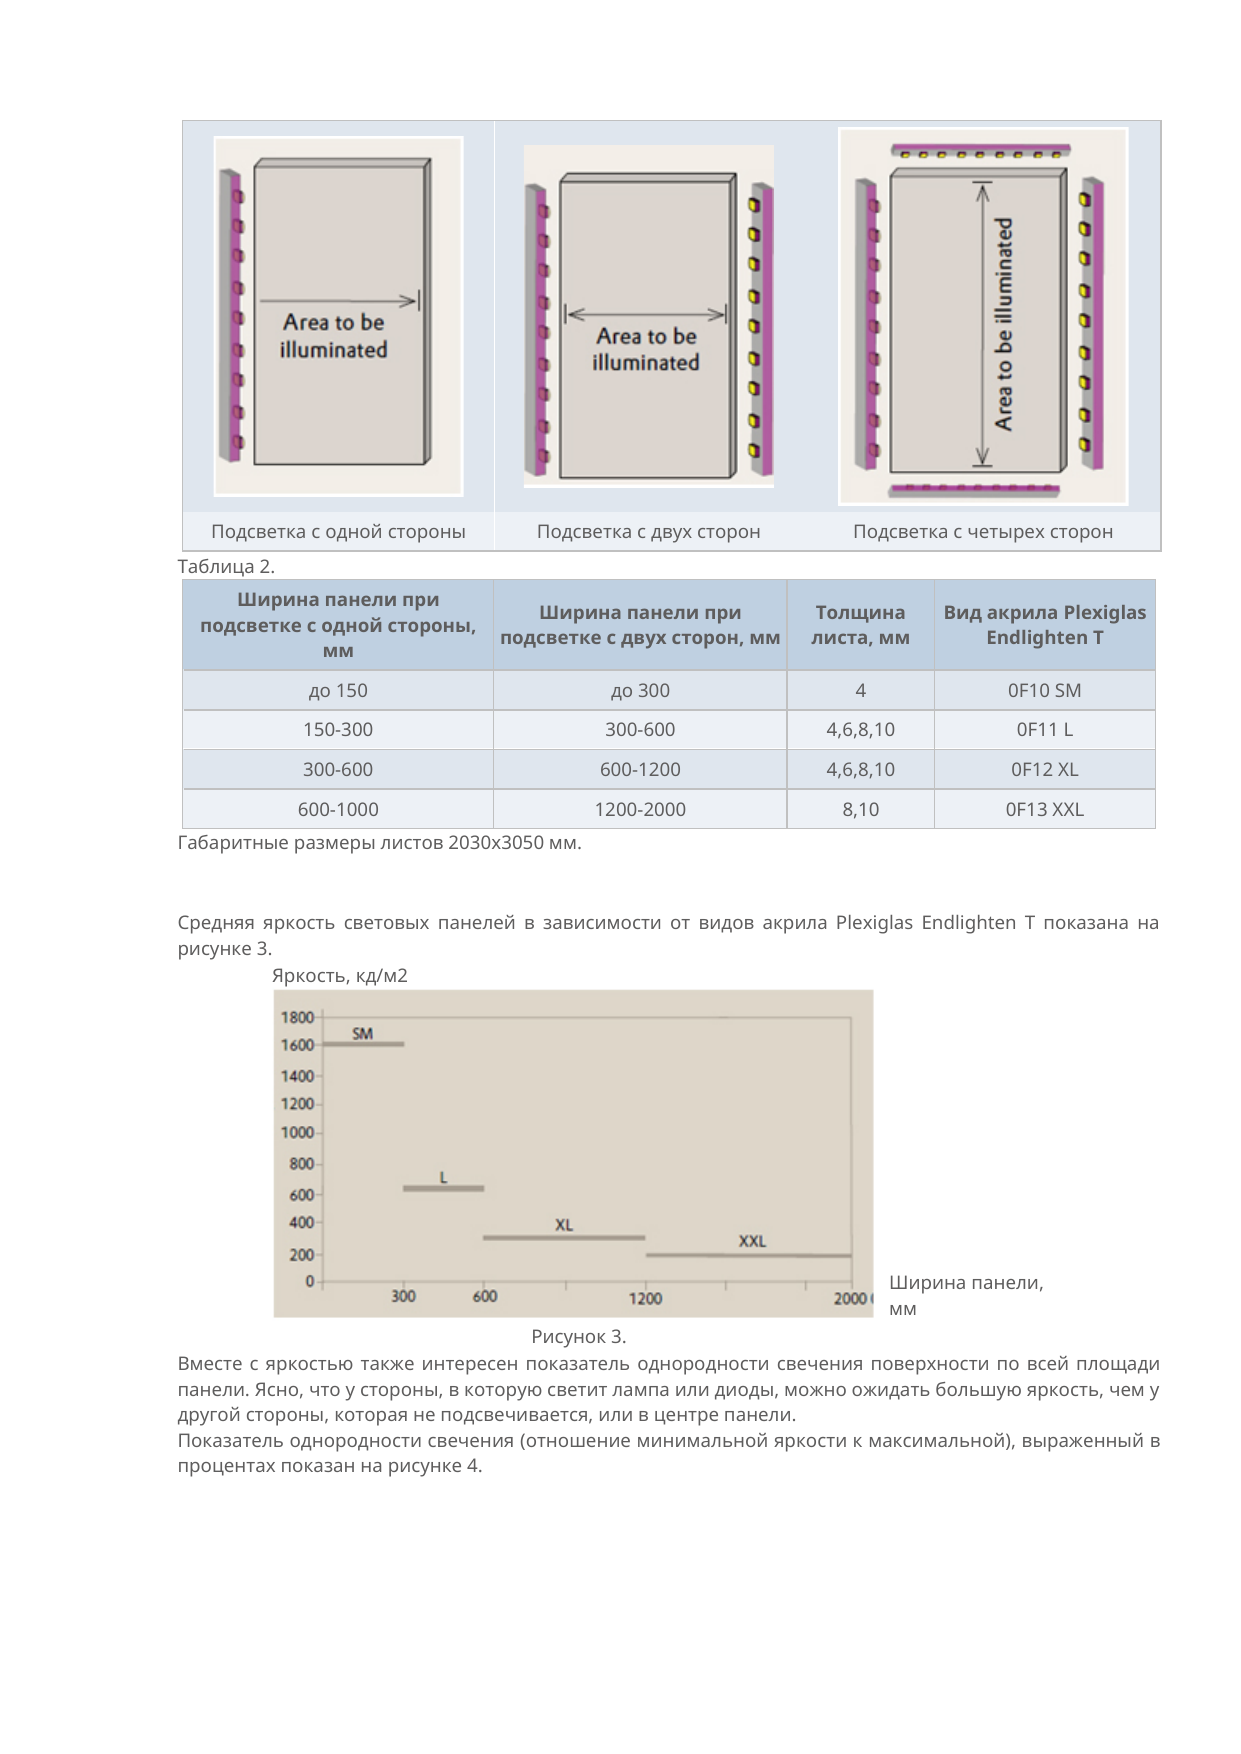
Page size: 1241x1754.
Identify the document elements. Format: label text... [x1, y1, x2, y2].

picture [213, 136, 464, 497]
picture [523, 145, 774, 488]
table_cell Средняя яркость световых панелей в зависимости от видов акрила Plexiglas Endlighten Т показана на рисунке 3. [177, 910, 1161, 961]
table_cell Таблица 2. [177, 553, 1161, 579]
table_cell [1156, 579, 1161, 829]
picture [838, 127, 1129, 506]
table_cell Габаритные размеры листов 2030х3050 мм. [177, 829, 1161, 909]
table_cell [177, 961, 1161, 1351]
table_cell Вместе с яркостью также интересен показатель однородности свечения поверхности по всей площади панели. Ясно, что у стороны, в которую светит лампа или диоды, можно ожидать большую яркость, чем у другой стороны, которая не подсвечивается, или в центре панели. [177, 1351, 1161, 1427]
picture [271, 987, 877, 1321]
table_cell [177, 118, 1161, 553]
table_cell [177, 579, 182, 829]
table_cell Показатель однородности свечения (отношение минимальной яркости к максимальной), выраженный в процентах показан на рисунке 4. [177, 1427, 1161, 1533]
